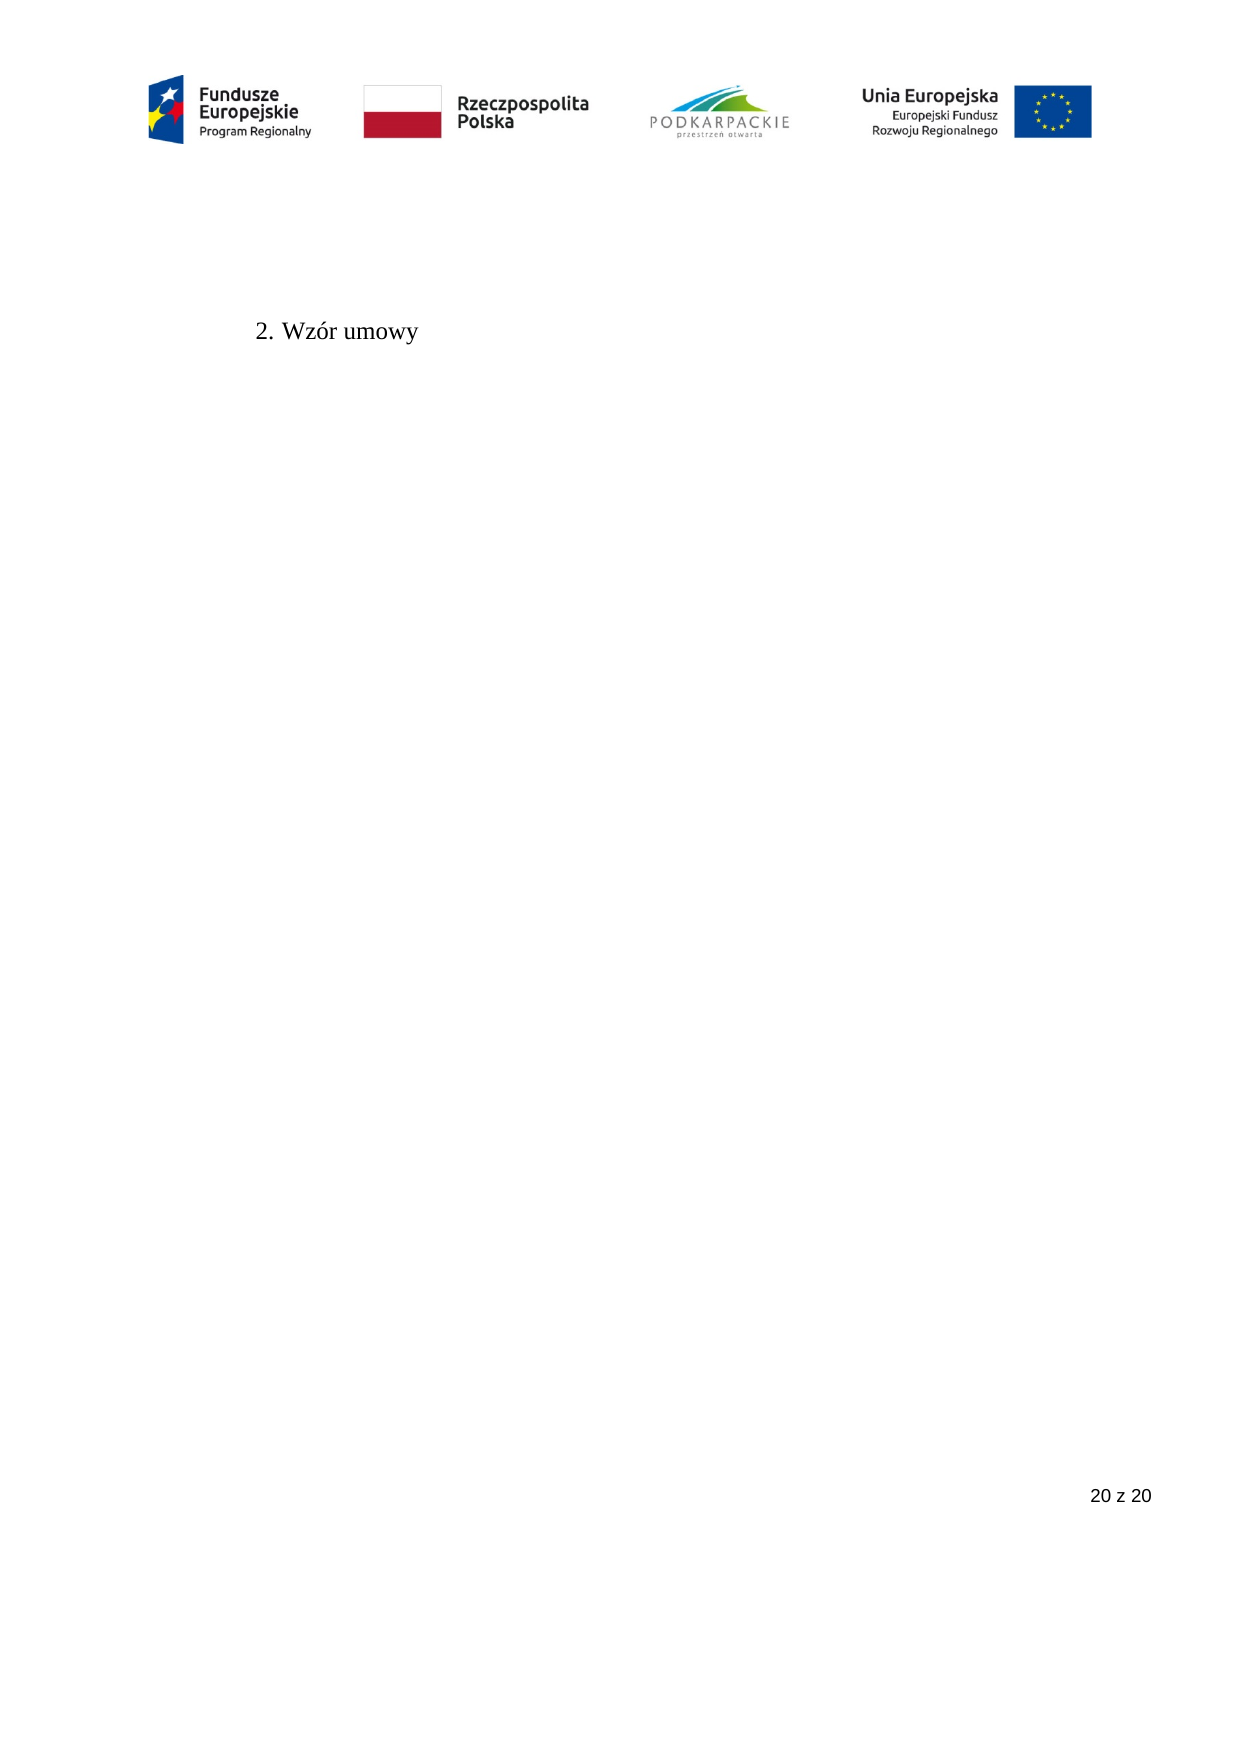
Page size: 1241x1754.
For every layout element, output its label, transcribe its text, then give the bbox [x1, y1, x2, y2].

list Wzór umowy [255, 316, 1152, 345]
picture [148, 75, 1092, 144]
